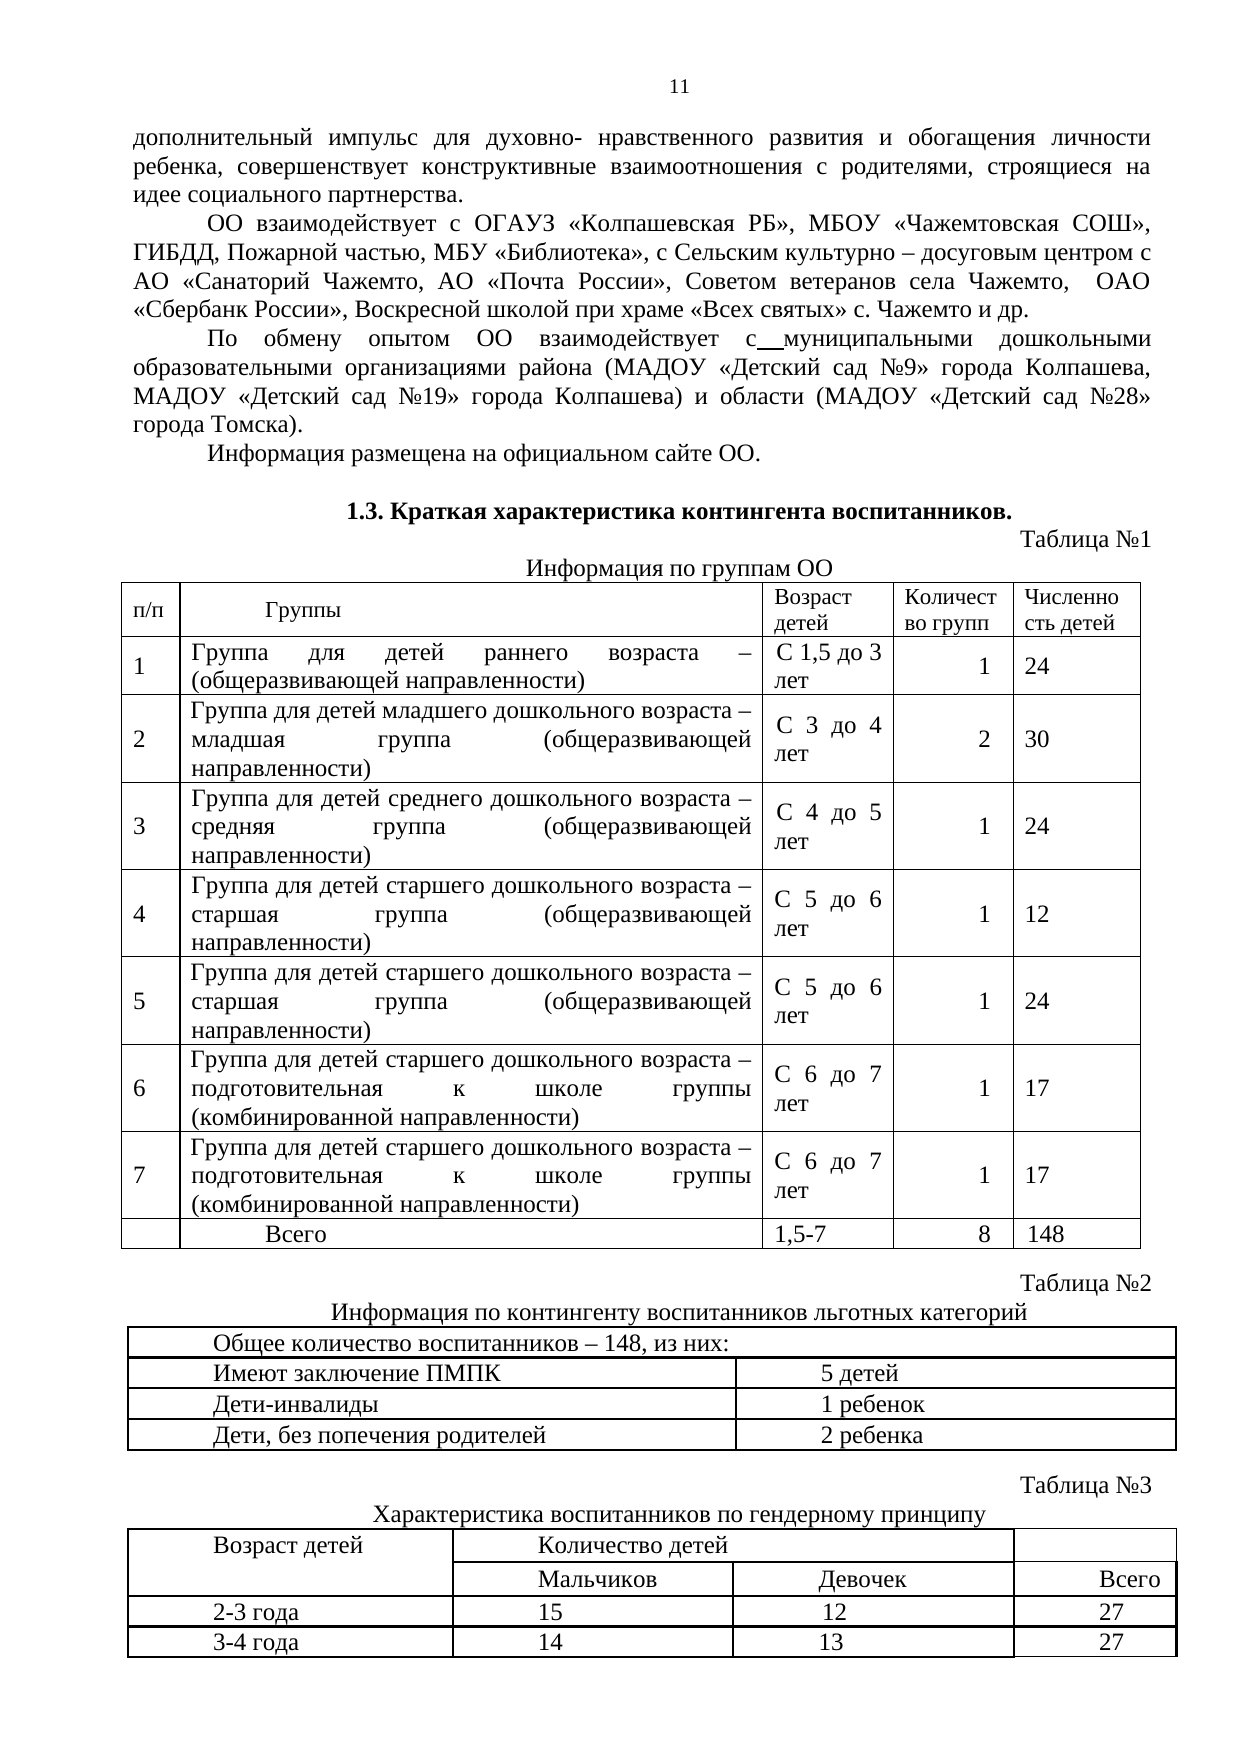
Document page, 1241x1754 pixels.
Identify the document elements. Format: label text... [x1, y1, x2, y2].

table_cell Группа для детей младшего дошкольного возраста – младшая группа (общеразвивающей направленности) [181, 695, 762, 782]
table_cell 1 [894, 1045, 1013, 1131]
table_cell 1 [894, 783, 1013, 869]
table_cell [122, 1219, 179, 1248]
table_cell 1 [894, 870, 1013, 956]
table_cell 13 [734, 1628, 1013, 1656]
table_header Группы [181, 583, 762, 636]
table_cell 6 [122, 1045, 179, 1131]
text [133, 122, 1152, 208]
table_cell Группа для детей среднего дошкольного возраста – средняя группа (общеразвивающей направленности) [181, 783, 762, 869]
table_header Общее количество воспитанников – 148, из них: [129, 1328, 1175, 1356]
table_cell С 5 до 6 лет [763, 870, 893, 956]
table_cell 4 [122, 870, 179, 956]
table_header [1015, 1529, 1176, 1561]
table_cell 17 [1014, 1045, 1140, 1131]
text Таблица №3 [133, 1470, 1152, 1499]
text Информация по группам ОО [133, 553, 1152, 582]
table_cell Группа для детей раннего возраста –(общеразвивающей направленности) [181, 637, 762, 694]
table_cell С 6 до 7 лет [763, 1132, 893, 1218]
table_cell 12 [1014, 870, 1140, 956]
table_cell 2 ребенка [737, 1420, 1175, 1449]
text Характеристика воспитанников по гендерному принципу [133, 1499, 1152, 1528]
table_cell 27 [1015, 1628, 1175, 1656]
table_cell 3 [122, 783, 179, 869]
table_header Возраст детей [129, 1530, 452, 1594]
table_cell Группа для детей старшего дошкольного возраста – подготовительная к школе группы (комбинированной направленности) [181, 1132, 762, 1218]
table_cell 1 [894, 957, 1013, 1043]
text Информация размещена на официальном сайте ОО. [133, 438, 1152, 467]
table_cell Всего [181, 1219, 762, 1248]
table_cell С 6 до 7 лет [763, 1045, 893, 1131]
table_cell 1,5-7 [763, 1219, 893, 1248]
table_cell Группа для детей старшего дошкольного возраста – старшая группа (общеразвивающей направленности) [181, 957, 762, 1043]
table_cell 24 [1014, 783, 1140, 869]
table_cell 1 [894, 1132, 1013, 1218]
text По обмену опытом ОО взаимодействует с муниципальными дошкольными образовательными организациями района (МАДОУ «Детский сад №9» города Колпашева, МАДОУ «Детский сад №19» города Колпашева) и области (МАДОУ «Детский сад №28» города Томска). [133, 323, 1152, 438]
table_cell 24 [1014, 957, 1140, 1043]
table_cell Группа для детей старшего дошкольного возраста – подготовительная к школе группы (комбинированной направленности) [181, 1045, 762, 1131]
table_cell 2 [894, 695, 1013, 782]
table_cell Имеют заключение ПМПК [129, 1359, 735, 1387]
table_cell 15 [454, 1597, 732, 1625]
table_header Количество групп [894, 583, 1013, 636]
table_cell 17 [1014, 1132, 1140, 1218]
table_cell 1 [894, 637, 1013, 694]
table_cell Группа для детей старшего дошкольного возраста – старшая группа (общеразвивающей направленности) [181, 870, 762, 956]
table_cell 1 [122, 637, 179, 694]
text Таблица №1 [133, 524, 1152, 553]
table_cell 5 детей [737, 1359, 1175, 1387]
table_cell 24 [1014, 637, 1140, 694]
text 1.3. Краткая характеристика контингента воспитанников. [133, 496, 1152, 524]
table_cell 12 [734, 1597, 1013, 1625]
table_header п/п [122, 583, 179, 636]
text ОО взаимодействует с ОГАУЗ «Колпашевская РБ», МБОУ «Чажемтовская СОШ», ГИБДД, Пожарной частью, МБУ «Библиотека», с Сельским культурно – досуговым центром с АО «Санаторий Чажемто, АО «Почта России», Советом ветеранов села Чажемто, ОАО «Сбербанк России», Воскресной школой при храме «Всех святых» с. Чажемто и др. [133, 208, 1152, 323]
table_cell 27 [1015, 1597, 1175, 1625]
table_cell С 3 до 4 лет [763, 695, 893, 782]
table_cell 3-4 года [129, 1628, 452, 1656]
table_cell 2 [122, 695, 179, 782]
text Информация по контингенту воспитанников льготных категорий [133, 1297, 1152, 1326]
text Таблица №2 [133, 1268, 1152, 1297]
table_cell Дети, без попечения родителей [129, 1420, 735, 1449]
table_cell С 1,5 до 3 лет [763, 637, 893, 694]
table_cell 148 [1014, 1219, 1140, 1248]
table_cell Дети-инвалиды [129, 1389, 735, 1418]
table_cell С 4 до 5 лет [763, 783, 893, 869]
table_cell 2-3 года [129, 1597, 452, 1625]
table_cell Мальчиков [454, 1563, 732, 1594]
table_cell Девочек [734, 1563, 1013, 1594]
table_header Возраст детей [763, 583, 893, 636]
table_cell 5 [122, 957, 179, 1043]
table_cell С 5 до 6 лет [763, 957, 893, 1043]
table_cell 1 ребенок [737, 1389, 1175, 1418]
table_header Численность детей [1014, 583, 1140, 636]
table_cell 7 [122, 1132, 179, 1218]
table_cell Всего [1015, 1562, 1175, 1594]
table_cell 8 [894, 1219, 1013, 1248]
table_cell 14 [454, 1628, 732, 1656]
table_header Количество детей [454, 1530, 1013, 1561]
table_cell 30 [1014, 695, 1140, 782]
